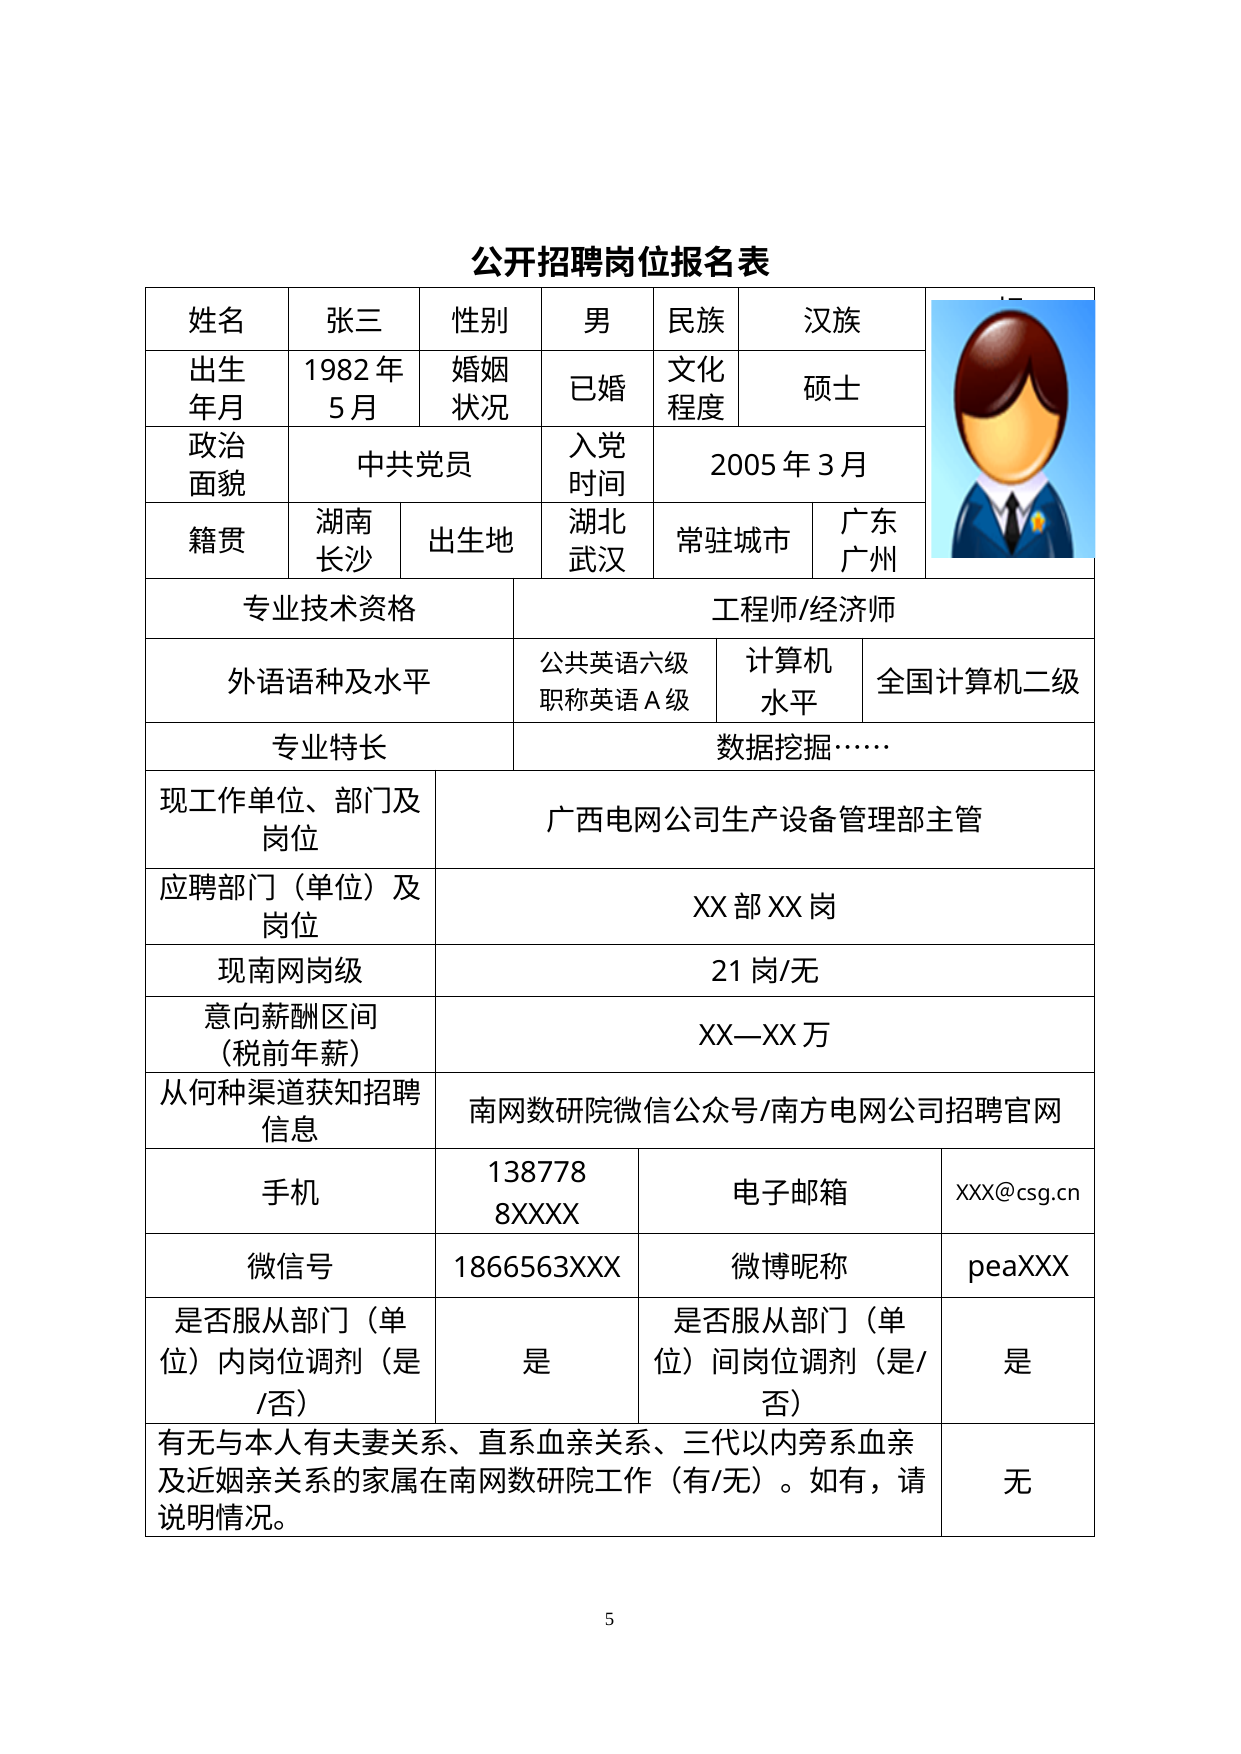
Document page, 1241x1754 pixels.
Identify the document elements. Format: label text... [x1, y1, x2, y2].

table_header 男 [542, 288, 653, 349]
table_cell 是否服从部门（单位）内岗位调剂（是/否） [146, 1298, 435, 1423]
table_cell 是否服从部门（单位）间岗位调剂（是/否） [639, 1298, 941, 1423]
table_header 民族 [654, 288, 738, 349]
table_cell 计算机 水平 [717, 639, 862, 722]
table_cell 中共党员 [289, 427, 541, 502]
table_cell 籍贯 [146, 503, 288, 578]
table_cell 常驻城市 [654, 503, 812, 578]
table_header 张三 [289, 288, 419, 349]
table_cell 1387788XXXX [436, 1149, 638, 1232]
table_cell 广东 广州 [813, 503, 925, 578]
table_cell 微信号 [146, 1234, 435, 1297]
table_cell 数据挖掘…… [514, 723, 1094, 769]
picture [931, 300, 1096, 558]
table_cell 政治 面貌 [146, 427, 288, 502]
table_cell 全国计算机二级 [863, 639, 1094, 722]
table_cell 无 [942, 1424, 1094, 1536]
table_cell XX部XX岗 [436, 869, 1094, 944]
table_cell 手机 [146, 1149, 435, 1232]
table_cell 是 [436, 1298, 638, 1423]
table_cell 应聘部门（单位）及岗位 [146, 869, 435, 944]
table_cell 现工作单位、部门及岗位 [146, 771, 435, 868]
table_header 汉族 [739, 288, 925, 349]
table_cell peaXXX [942, 1234, 1094, 1297]
table_cell 是 [942, 1298, 1094, 1423]
table_cell 专业技术资格 [146, 579, 513, 637]
table_cell 已婚 [542, 351, 653, 426]
table_cell 文化 程度 [654, 351, 738, 426]
table_cell XXX＠csg.cn [942, 1149, 1094, 1232]
table_cell 硕士 [739, 351, 925, 426]
table_cell 1866563XXX [436, 1234, 638, 1297]
table_header 相 片 [926, 288, 1094, 578]
table_cell 出生 年月 [146, 351, 288, 426]
table_cell XX—XX万 [436, 997, 1094, 1072]
table_cell 婚姻 状况 [420, 351, 541, 426]
table_cell 出生地 [401, 503, 541, 578]
table_cell 南网数研院微信公众号/南方电网公司招聘官网 [436, 1073, 1094, 1148]
table_header 性别 [420, 288, 541, 349]
table_cell 湖北 武汉 [542, 503, 653, 578]
table_cell 微博昵称 [639, 1234, 941, 1297]
table_cell 工程师/经济师 [514, 579, 1094, 637]
table_cell 专业特长 [146, 723, 513, 769]
table_header 姓名 [146, 288, 288, 349]
table_cell 有无与本人有夫妻关系、直系血亲关系、三代以内旁系血亲及近姻亲关系的家属在南网数研院工作（有/无）。如有，请说明情况。 [146, 1424, 941, 1536]
table_cell 湖南 长沙 [289, 503, 400, 578]
table_cell 1982年5月 [289, 351, 419, 426]
table_cell 现南网岗级 [146, 945, 435, 996]
table_cell 广西电网公司生产设备管理部主管 [436, 771, 1094, 868]
table_cell 意向薪酬区间 （税前年薪） [146, 997, 435, 1072]
table_cell 电子邮箱 [639, 1149, 941, 1232]
table_cell 公共英语六级 职称英语A级 [514, 639, 716, 722]
table_cell 从何种渠道获知招聘信息 [146, 1073, 435, 1148]
text 公开招聘岗位报名表 [187, 224, 1053, 287]
table_cell 外语语种及水平 [146, 639, 513, 722]
table_cell 2005年3月 [654, 427, 925, 502]
table_cell 入党 时间 [542, 427, 653, 502]
table_cell 21岗/无 [436, 945, 1094, 996]
